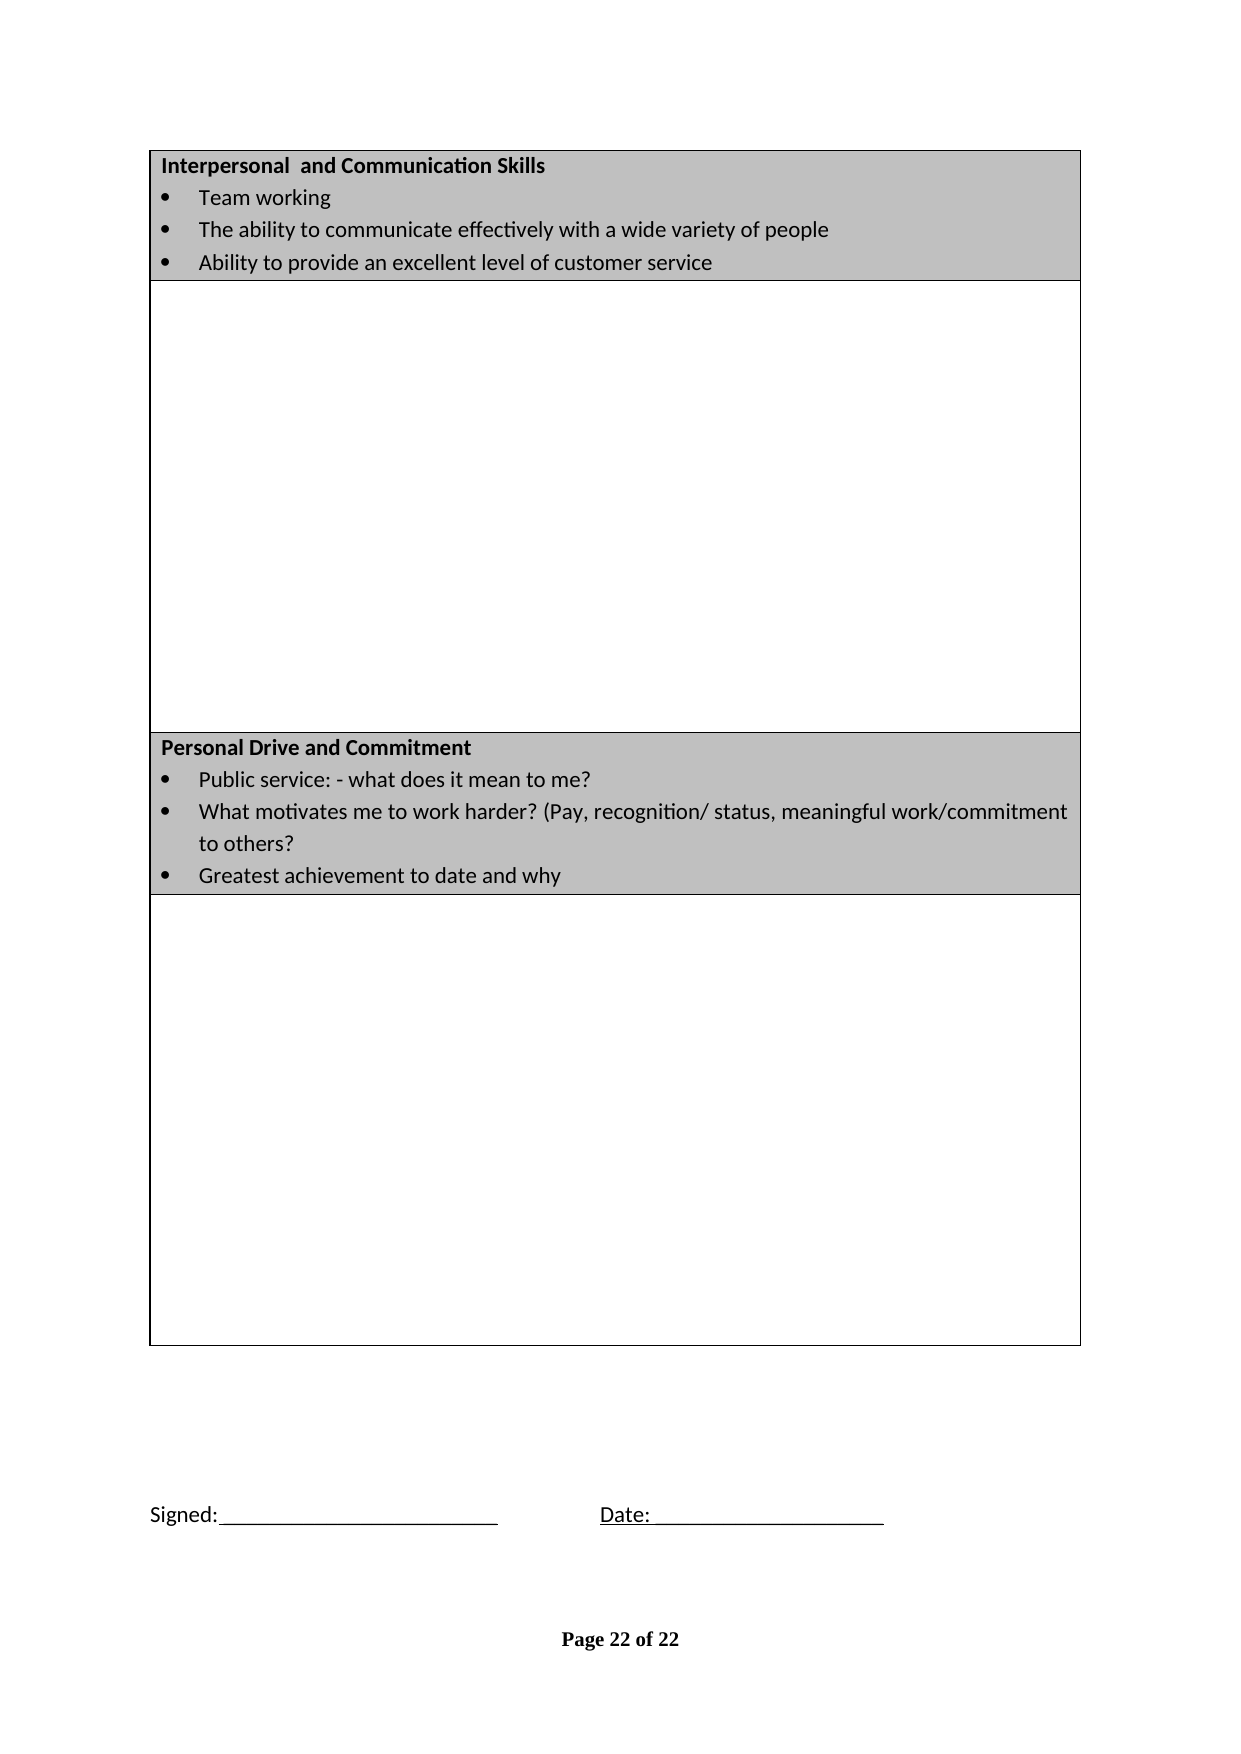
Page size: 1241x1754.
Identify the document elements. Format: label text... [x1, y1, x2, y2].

table_cell Interpersonal and Communication Skills Team working The ability to communicate effectively with a wide variety of people Ability to provide an excellent level of customer service [151, 151, 1080, 280]
table_cell Personal Drive and Commitment Public service: - what does it mean to me? What motivates me to work harder? (Pay, recognition/ status, meaningful work/commitment to others? Greatest achievement to date and why [151, 733, 1080, 894]
table_cell [151, 281, 1080, 732]
text Signed: ________________________ Date: ____________________ [150, 1500, 1090, 1528]
table_cell [151, 895, 1080, 1345]
